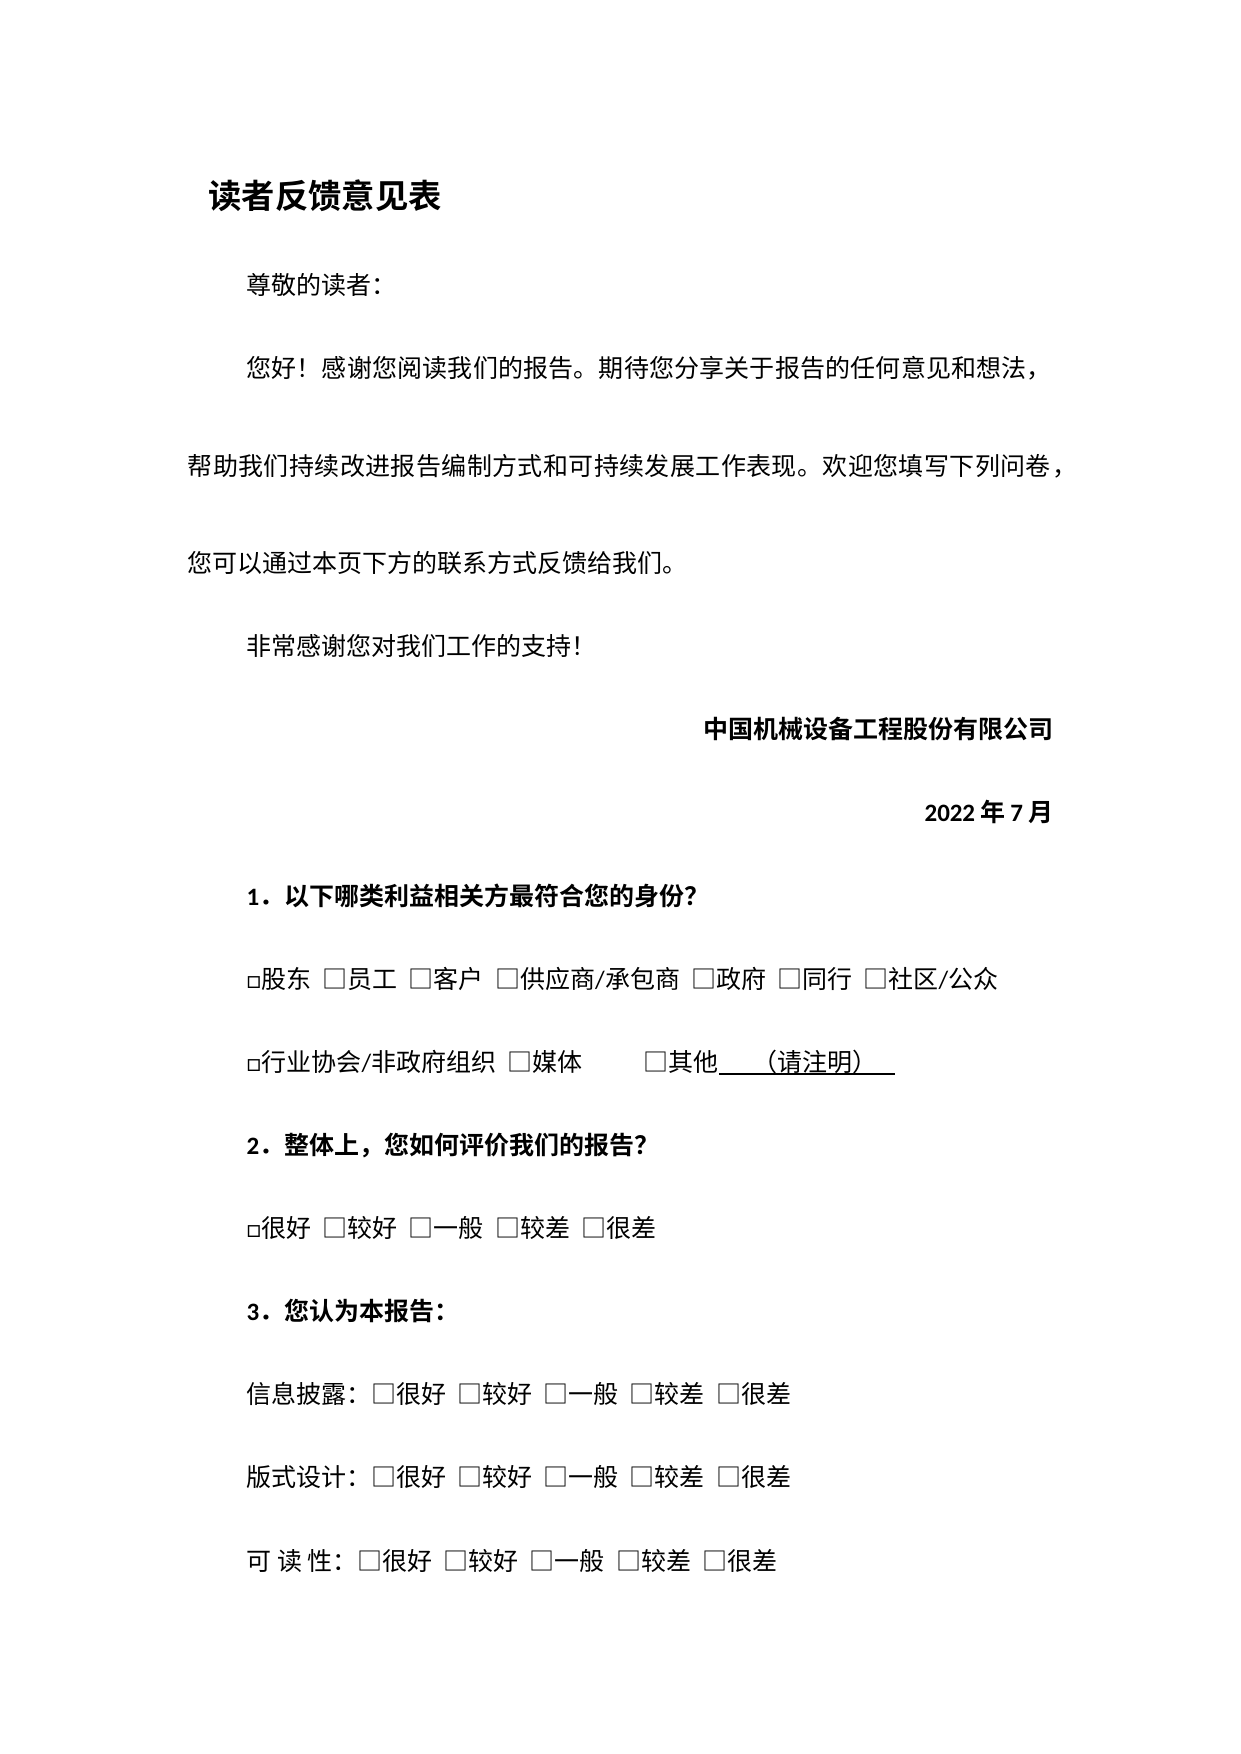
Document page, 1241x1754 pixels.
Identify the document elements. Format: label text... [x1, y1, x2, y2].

text 中国机械设备工程股份有限公司 [187, 695, 1053, 760]
text 2022年7月 [187, 778, 1053, 843]
text 版式设计：□很好 □较好 □一般 □较差 □很差 [187, 1443, 1053, 1508]
text 读者反馈意见表 [187, 162, 1053, 227]
text □很好 □较好 □一般 □较差 □很差 [187, 1194, 1053, 1259]
text 信息披露：□很好 □较好 □一般 □较差 □很差 [187, 1360, 1053, 1425]
text 2．整体上，您如何评价我们的报告？ [187, 1111, 1053, 1176]
text □股东 □员工 □客户 □供应商/承包商 □政府 □同行 □社区/公众 [187, 945, 1053, 1010]
text 3．您认为本报告： [187, 1277, 1053, 1342]
text 您好！感谢您阅读我们的报告。期待您分享关于报告的任何意见和想法，帮助我们持续改进报告编制方式和可持续发展工作表现。欢迎您填写下列问卷，您可以通过本页下方的联系方式反馈给我们。 [187, 334, 1053, 594]
text 1．以下哪类利益相关方最符合您的身份？ [187, 862, 1053, 927]
text 尊敬的读者： [187, 251, 1053, 316]
text □行业协会/非政府组织 □媒体 □其他 （请注明） [187, 1028, 1053, 1093]
text 可 读 性：□很好 □较好 □一般 □较差 □很差 [187, 1527, 1053, 1592]
text 非常感谢您对我们工作的支持！ [187, 612, 1053, 677]
